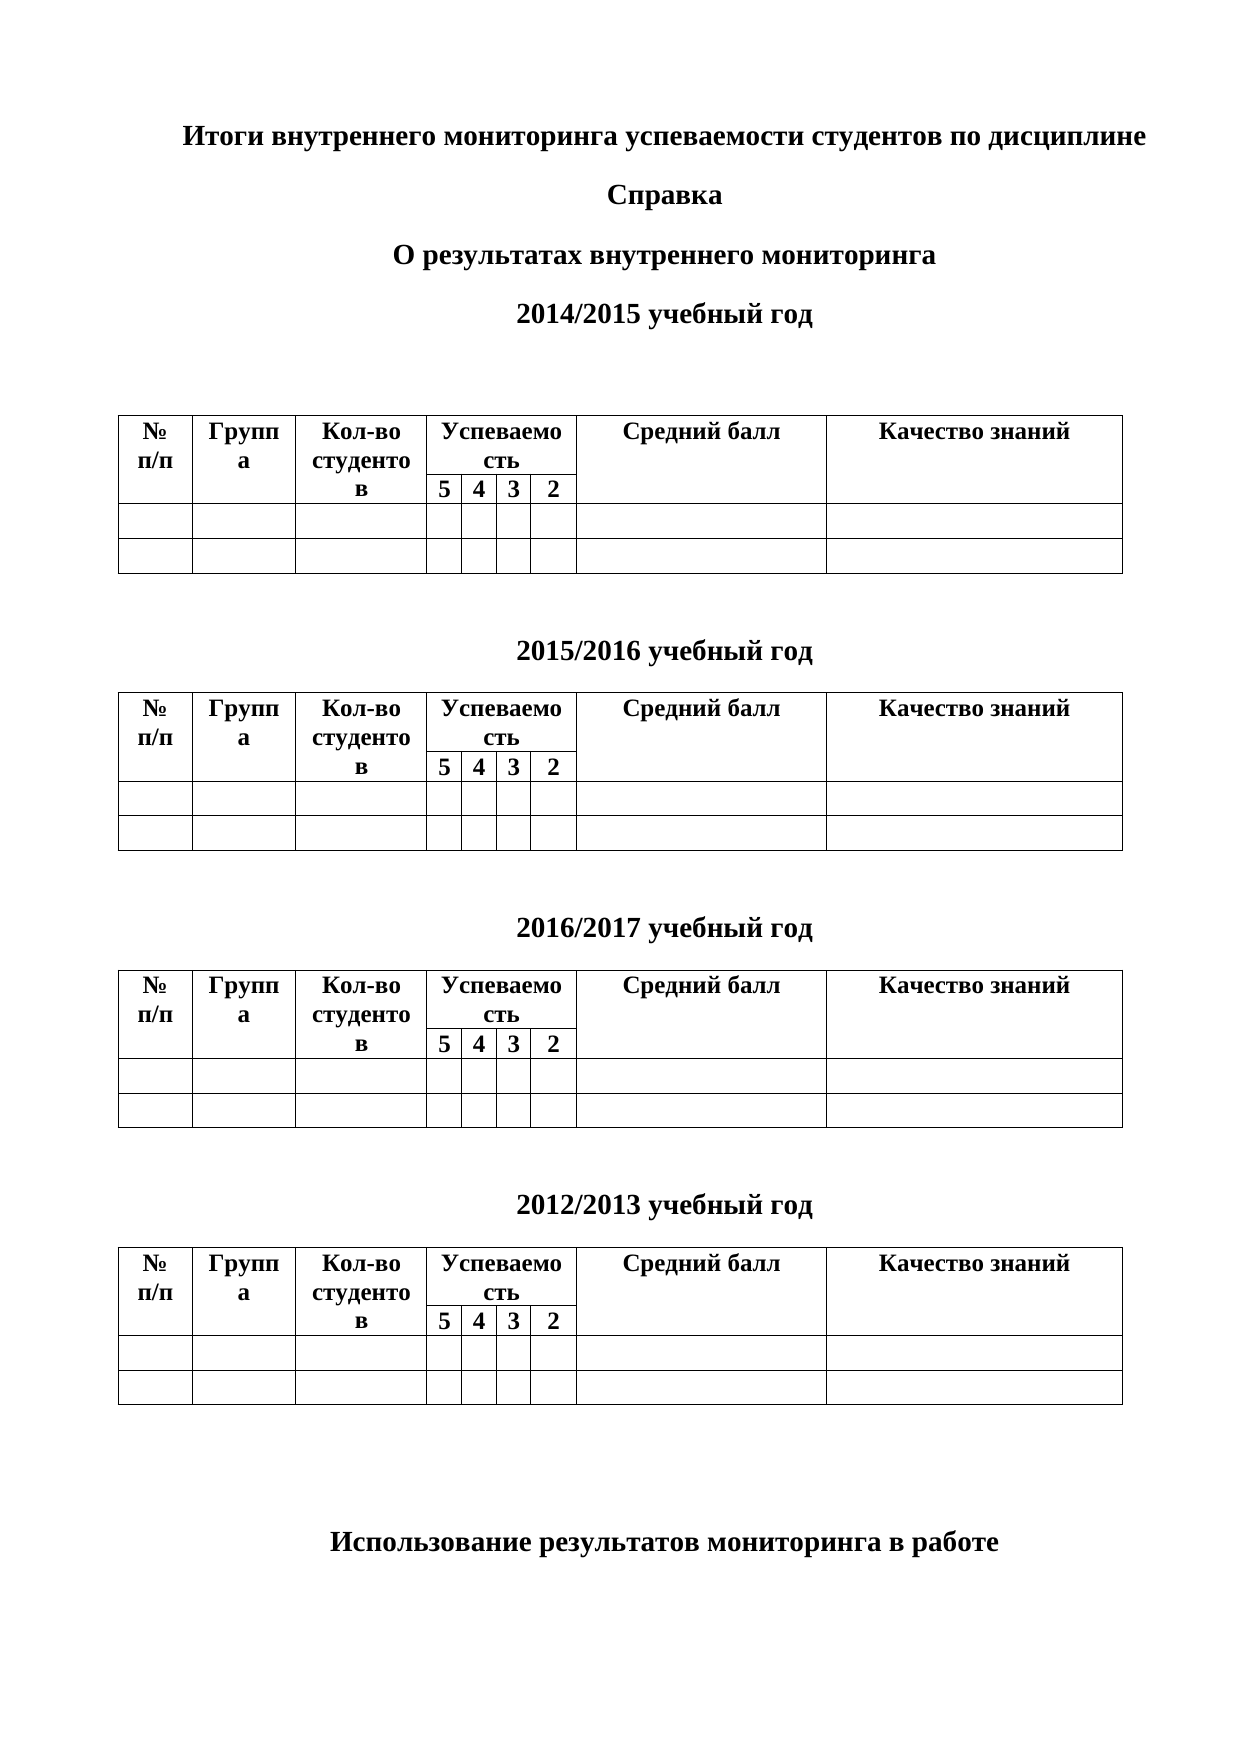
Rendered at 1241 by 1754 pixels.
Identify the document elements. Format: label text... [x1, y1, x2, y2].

text 2016/2017 учебный год [177, 910, 1152, 944]
table_cell 2 [531, 752, 576, 781]
table_cell 3 [497, 752, 530, 781]
table_cell [427, 504, 461, 538]
table_cell [427, 1371, 461, 1404]
table_cell [119, 539, 192, 572]
table_cell [119, 1371, 192, 1404]
table_cell [827, 539, 1122, 572]
table_cell [827, 816, 1122, 850]
table_cell [827, 1336, 1122, 1370]
table_header Средний балл [577, 693, 826, 781]
table_cell 3 [497, 1306, 530, 1335]
table_header Успеваемость [427, 1248, 576, 1305]
table_cell [497, 1336, 530, 1370]
table_cell [296, 1094, 426, 1127]
table_header Группа [193, 416, 295, 503]
table_cell [427, 1094, 461, 1127]
table_cell 4 [462, 475, 496, 503]
table_cell 3 [497, 475, 530, 503]
table_cell [193, 539, 295, 572]
table_cell [427, 1336, 461, 1370]
table_cell 5 [427, 1306, 461, 1335]
table_cell [427, 1059, 461, 1092]
table_cell [427, 782, 461, 815]
table_header Качество знаний [827, 971, 1122, 1058]
text 2015/2016 учебный год [177, 633, 1152, 666]
table_cell [577, 1059, 826, 1092]
table_cell [119, 1059, 192, 1092]
table_cell 5 [427, 1029, 461, 1058]
table_cell [462, 539, 496, 572]
table_cell [827, 1094, 1122, 1127]
table_header Кол-во студентов [296, 971, 426, 1058]
table_cell [193, 816, 295, 850]
table_header Качество знаний [827, 693, 1122, 781]
table_cell [497, 782, 530, 815]
table_cell [531, 539, 576, 572]
table_header № п/п [119, 693, 192, 781]
table_cell 4 [462, 1029, 496, 1058]
table_cell [531, 1059, 576, 1092]
text Использование результатов мониторинга в работе [177, 1524, 1152, 1558]
table_cell [531, 1094, 576, 1127]
table_header Средний балл [577, 1248, 826, 1335]
table_cell 2 [531, 475, 576, 503]
table_cell [296, 816, 426, 850]
table_cell [193, 1336, 295, 1370]
table_cell [296, 539, 426, 572]
table_cell [577, 816, 826, 850]
table_cell 2 [531, 1029, 576, 1058]
table_cell [462, 504, 496, 538]
table_cell 5 [427, 752, 461, 781]
table_cell [119, 816, 192, 850]
table_cell [827, 1059, 1122, 1092]
table_cell [577, 539, 826, 572]
table_cell 5 [427, 475, 461, 503]
table_header Кол-во студентов [296, 693, 426, 781]
text О результатах внутреннего мониторинга [177, 237, 1152, 270]
text 2012/2013 учебный год [177, 1187, 1152, 1221]
table_cell 4 [462, 1306, 496, 1335]
table_cell [462, 1059, 496, 1092]
table_cell [193, 1094, 295, 1127]
table_header Успеваемость [427, 971, 576, 1028]
table_cell [193, 1371, 295, 1404]
table_header Кол-во студентов [296, 1248, 426, 1335]
table_cell [531, 1371, 576, 1404]
table_cell [497, 1371, 530, 1404]
table_cell [462, 816, 496, 850]
table_cell 2 [531, 1306, 576, 1335]
table_cell [296, 504, 426, 538]
table_cell [531, 504, 576, 538]
text Справка [177, 177, 1152, 211]
table_header Группа [193, 693, 295, 781]
table_cell [193, 1059, 295, 1092]
table_header № п/п [119, 971, 192, 1058]
table_cell [462, 1371, 496, 1404]
table_cell [531, 1336, 576, 1370]
table_cell [119, 782, 192, 815]
table_cell [462, 1094, 496, 1127]
table_cell [577, 1336, 826, 1370]
table_cell [427, 539, 461, 572]
table_header Кол-во студентов [296, 416, 426, 503]
table_header Группа [193, 971, 295, 1058]
table_cell [497, 816, 530, 850]
table_cell [531, 782, 576, 815]
table_cell [462, 1336, 496, 1370]
table_cell [193, 782, 295, 815]
table_cell [497, 1059, 530, 1092]
table_cell [119, 504, 192, 538]
table_cell [427, 816, 461, 850]
table_cell [119, 1094, 192, 1127]
table_header Группа [193, 1248, 295, 1335]
table_cell [462, 782, 496, 815]
table_cell [497, 539, 530, 572]
table_cell [119, 1336, 192, 1370]
table_header Успеваемость [427, 693, 576, 751]
table_header Качество знаний [827, 1248, 1122, 1335]
table_cell 3 [497, 1029, 530, 1058]
table_cell [577, 1371, 826, 1404]
table_cell [497, 1094, 530, 1127]
table_header Качество знаний [827, 416, 1122, 503]
table_header № п/п [119, 416, 192, 503]
table_cell [827, 1371, 1122, 1404]
table_cell [827, 782, 1122, 815]
table_header Успеваемость [427, 416, 576, 473]
table_cell [193, 504, 295, 538]
table_header Средний балл [577, 971, 826, 1058]
text 2014/2015 учебный год [177, 296, 1152, 330]
table_cell 4 [462, 752, 496, 781]
table_cell [296, 1336, 426, 1370]
table_cell [827, 504, 1122, 538]
table_cell [296, 1371, 426, 1404]
table_header Средний балл [577, 416, 826, 503]
table_cell [577, 782, 826, 815]
table_cell [577, 504, 826, 538]
text Итоги внутреннего мониторинга успеваемости студентов по дисциплине [177, 118, 1152, 152]
table_cell [296, 782, 426, 815]
table_cell [497, 504, 530, 538]
table_header № п/п [119, 1248, 192, 1335]
table_cell [531, 816, 576, 850]
table_cell [577, 1094, 826, 1127]
table_cell [296, 1059, 426, 1092]
